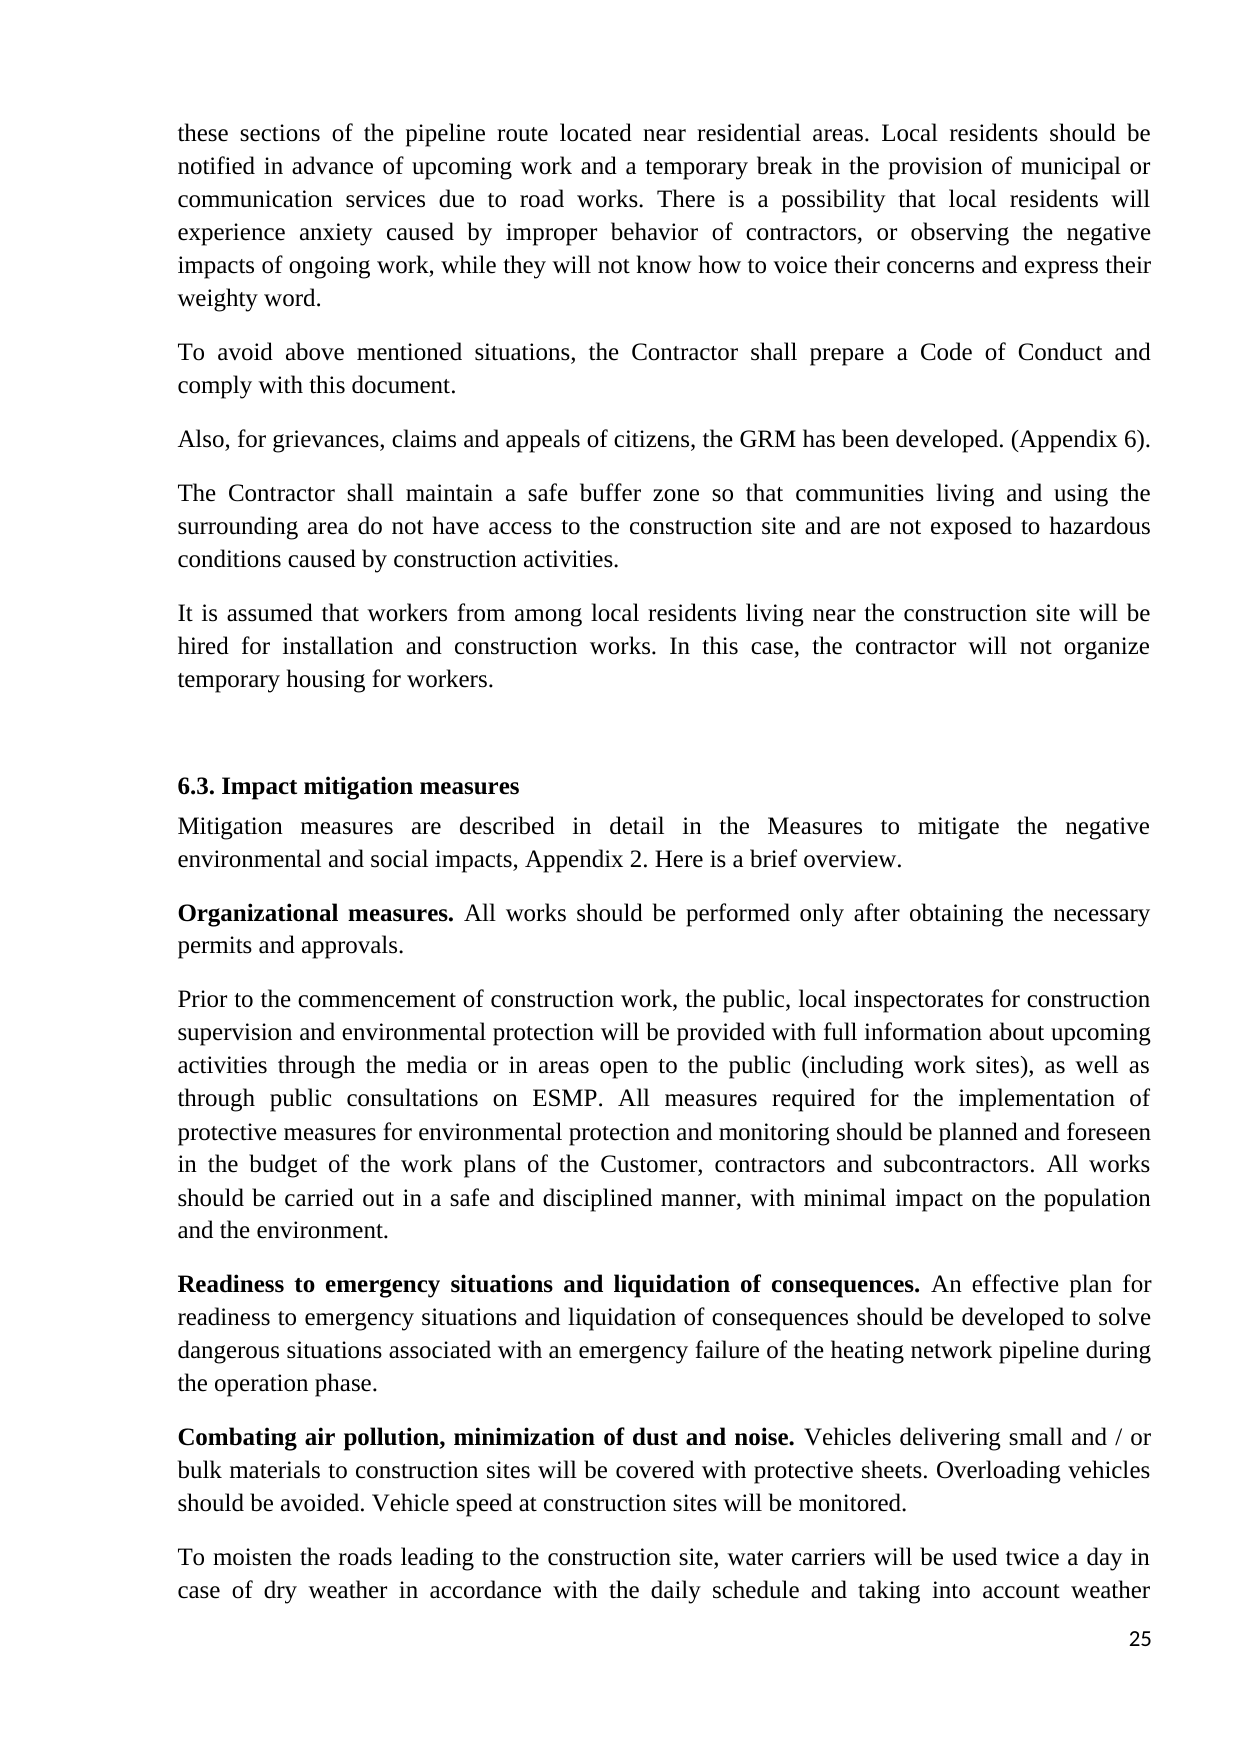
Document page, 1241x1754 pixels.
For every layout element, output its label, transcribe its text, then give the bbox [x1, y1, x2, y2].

text Readiness to emergency situations and liquidation of consequences. An effective plan for readiness to emergency situations and liquidation of consequences should be developed to solve dangerous situations associated with an emergency failure of the heating network pipeline during the operation phase. [177, 1269, 1152, 1397]
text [177, 1542, 1152, 1604]
text It is assumed that workers from among local residents living near the construction site will be hired for installation and construction works. In this case, the contractor will not organize temporary housing for workers. [177, 598, 1152, 692]
text Organizational measures. All works should be performed only after obtaining the necessary permits and approvals. [177, 898, 1152, 959]
text To avoid above mentioned situations, the Contractor shall prepare a Code of Conduct and comply with this document. [177, 337, 1152, 399]
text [177, 118, 1152, 312]
text Also, for grievances, claims and appeals of citizens, the GRM has been developed. (Appendix 6). [177, 424, 1152, 453]
text Mitigation measures are described in detail in the Measures to mitigate the negative environmental and social impacts, Appendix 2. Here is a brief overview. [177, 811, 1152, 872]
text Prior to the commencement of construction work, the public, local inspectorates for construction supervision and environmental protection will be provided with full information about upcoming activities through the media or in areas open to the public (including work sites), as well as through public consultations on ESMP. All measures required for the implementation of protective measures for environmental protection and monitoring should be planned and foreseen in the budget of the work plans of the Customer, contractors and subcontractors. All works should be carried out in a safe and disciplined manner, with minimal impact on the population and the environment. [177, 984, 1152, 1244]
subtitle 6.3. Impact mitigation measures [177, 771, 1152, 800]
text Combating air pollution, minimization of dust and noise. Vehicles delivering small and / or bulk materials to construction sites will be covered with protective sheets. Overloading vehicles should be avoided. Vehicle speed at construction sites will be monitored. [177, 1422, 1152, 1517]
text The Contractor shall maintain a safe buffer zone so that communities living and using the surrounding area do not have access to the construction site and are not exposed to hazardous conditions caused by construction activities. [177, 478, 1152, 573]
